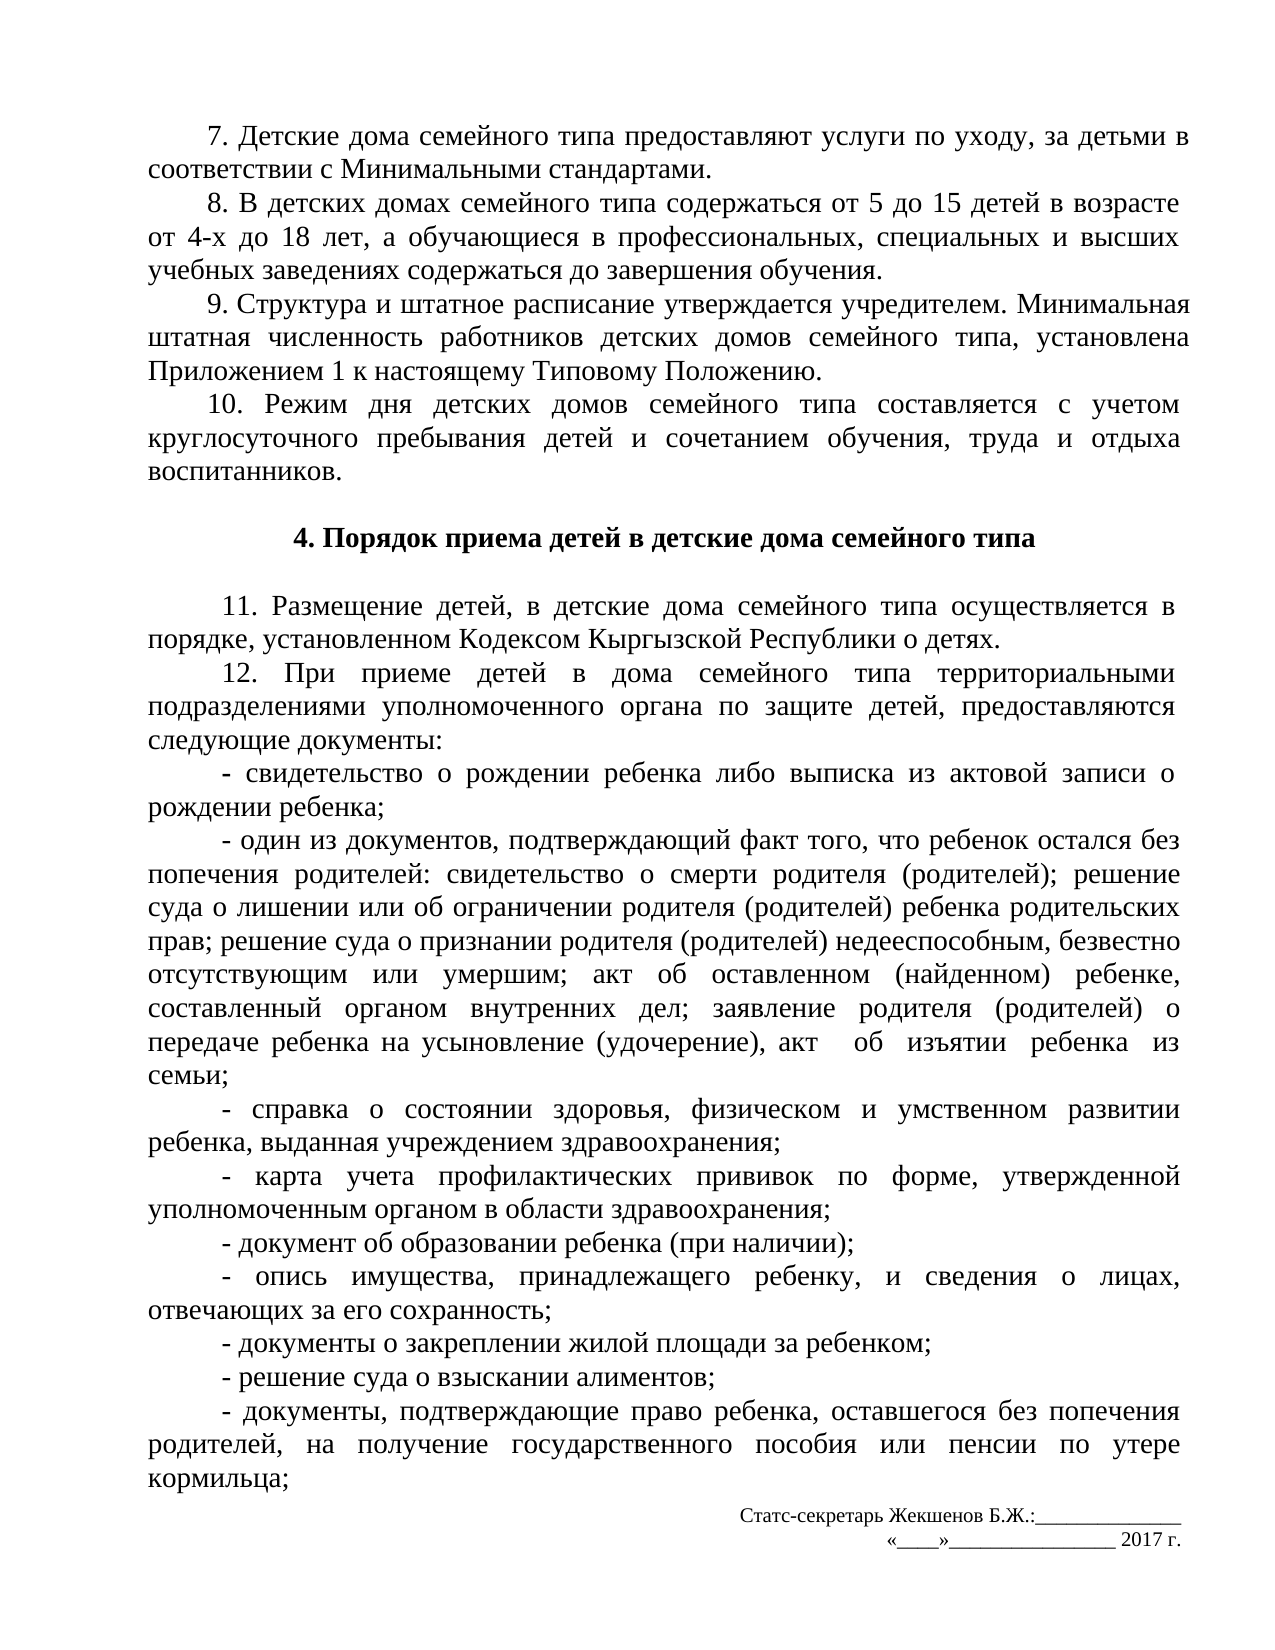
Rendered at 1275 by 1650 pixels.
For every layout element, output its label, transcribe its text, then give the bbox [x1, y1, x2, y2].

text 8. В детских домах семейного типа содержаться от 5 до 15 детей в возрасте от 4-х до 18 лет, а обучающиеся в профессиональных, специальных и высших учебных заведениях содержаться до завершения обучения. [148, 185, 1181, 286]
text 4. Порядок приема детей в детские дома семейного типа [148, 521, 1181, 554]
text - опись имущества, принадлежащего ребенку, и сведения о лицах, отвечающих за его сохранность; [148, 1258, 1181, 1326]
text 11. Размещение детей, в детские дома семейного типа осуществляется в порядке, установленном Кодексом Кыргызской Республики о детях. [148, 588, 1176, 655]
text - карта учета профилактических прививок по форме, утвержденной уполномоченным органом в области здравоохранения; [148, 1158, 1181, 1225]
text - решение суда о взыскании алиментов; [148, 1359, 1181, 1393]
text - документы о закреплении жилой площади за ребенком; [148, 1326, 1181, 1359]
text 9. Структура и штатное расписание утверждается учредителем. Минимальная штатная численность работников детских домов семейного типа, установлена Приложением 1 к настоящему Типовому Положению. [148, 286, 1191, 386]
text 12. При приеме детей в дома семейного типа территориальными подразделениями уполномоченного органа по защите детей, предоставляются следующие документы: [148, 655, 1176, 755]
text 10. Режим дня детских домов семейного типа составляется с учетом круглосуточного пребывания детей и сочетанием обучения, труда и отдыха воспитанников. [148, 386, 1181, 487]
text - документы, подтверждающие право ребенка, оставшегося без попечения родителей, на получение государственного пособия или пенсии по утере кормильца; [148, 1393, 1181, 1493]
text - справка о состоянии здоровья, физическом и умственном развитии ребенка, выданная учреждением здравоохранения; [148, 1091, 1181, 1158]
text - свидетельство о рождении ребенка либо выписка из актовой записи о рождении ребенка; [148, 755, 1176, 822]
text 7. Детские дома семейного типа предоставляют услуги по уходу, за детьми в соответствии с Минимальными стандартами. [148, 118, 1191, 185]
text - один из документов, подтверждающий факт того, что ребенок остался без попечения родителей: свидетельство о смерти родителя (родителей); решение суда о лишении или об ограничении родителя (родителей) ребенка родительских прав; решение суда о признании родителя (родителей) недееспособным, безвестно отсутствующим или умершим; акт об оставленном (найденном) ребенке, составленный органом внутренних дел; заявление родителя (родителей) о передаче ребенка на усыновление (удочерение), акт об изъятии ребенка из семьи; [148, 822, 1181, 1091]
text - документ об образовании ребенка (при наличии); [148, 1225, 1181, 1258]
